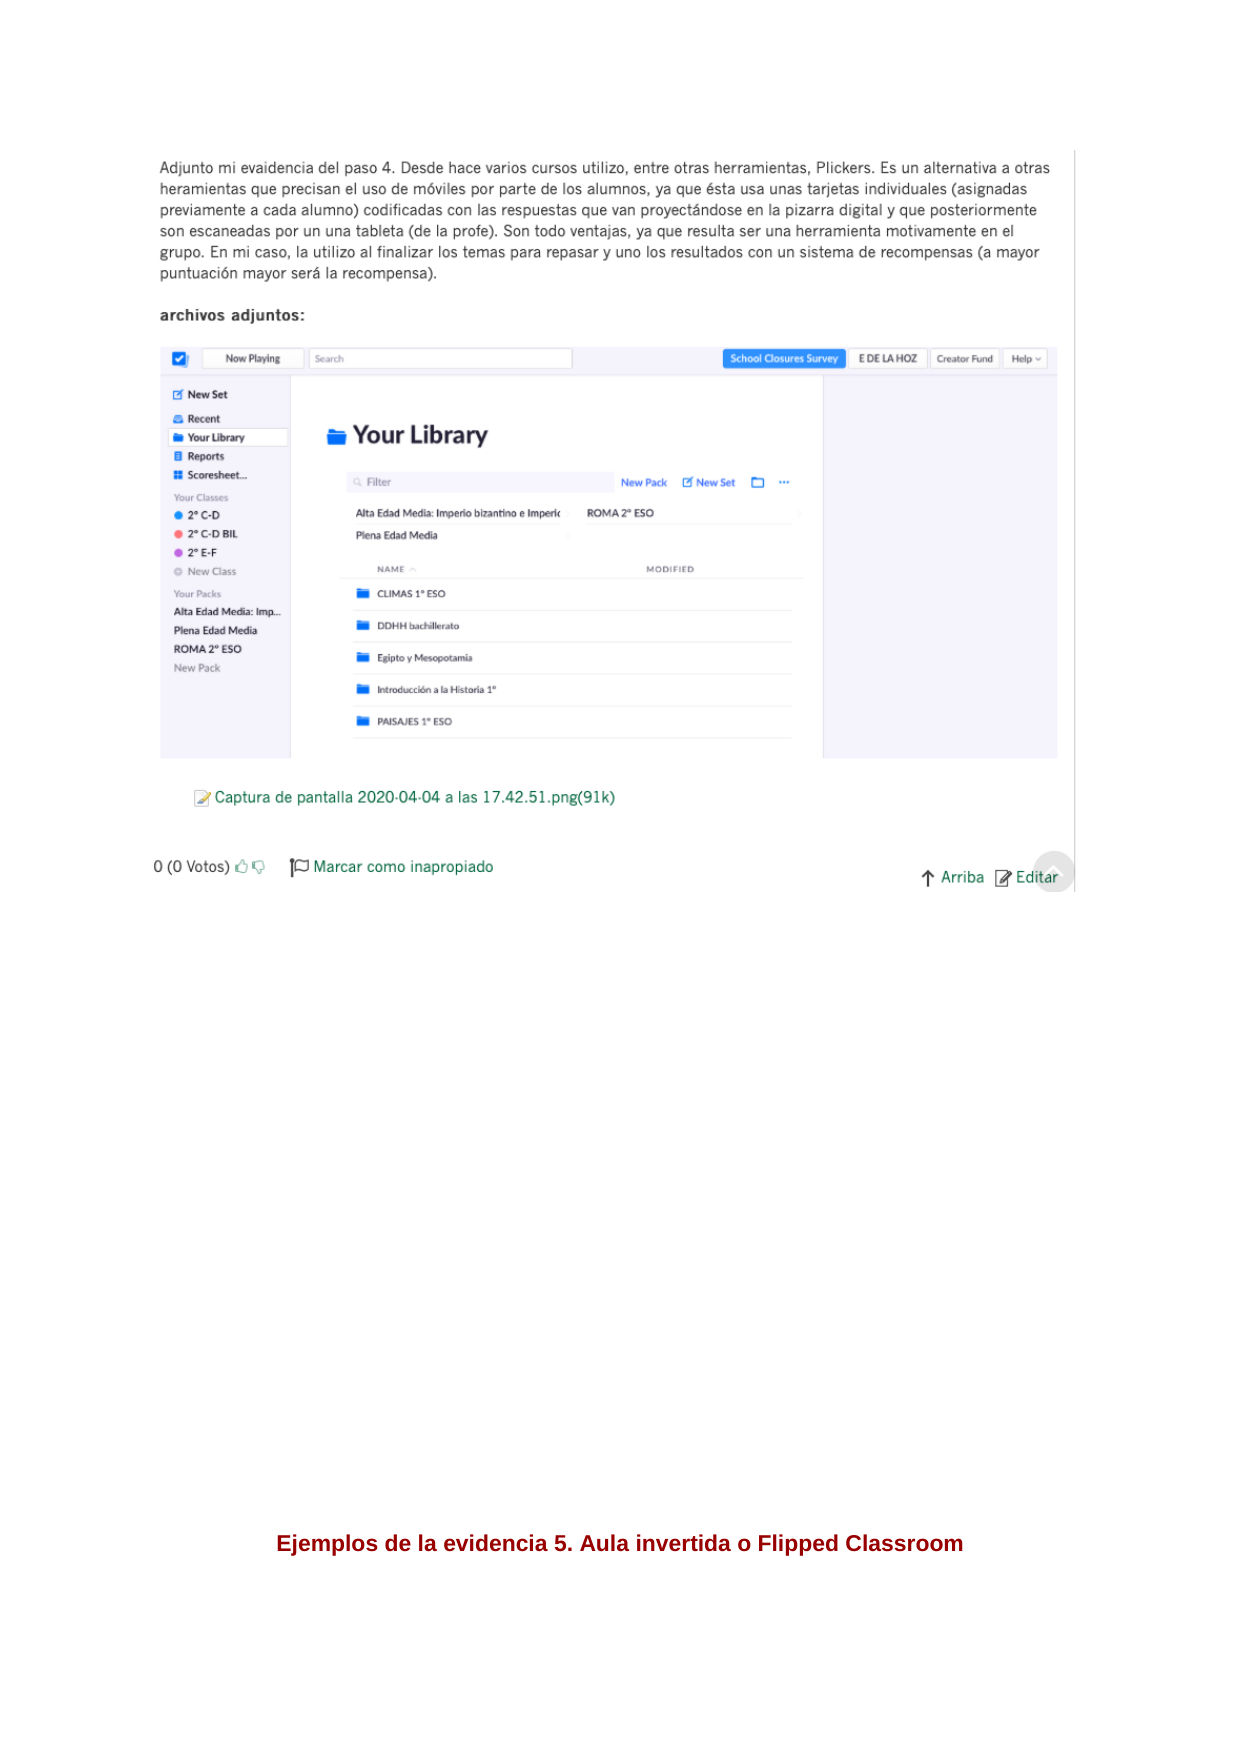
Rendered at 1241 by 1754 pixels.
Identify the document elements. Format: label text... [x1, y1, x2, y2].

picture [150, 150, 1091, 892]
text Ejemplos de la evidencia 5. Aula invertida o Flipped Classroom [150, 1530, 1090, 1556]
